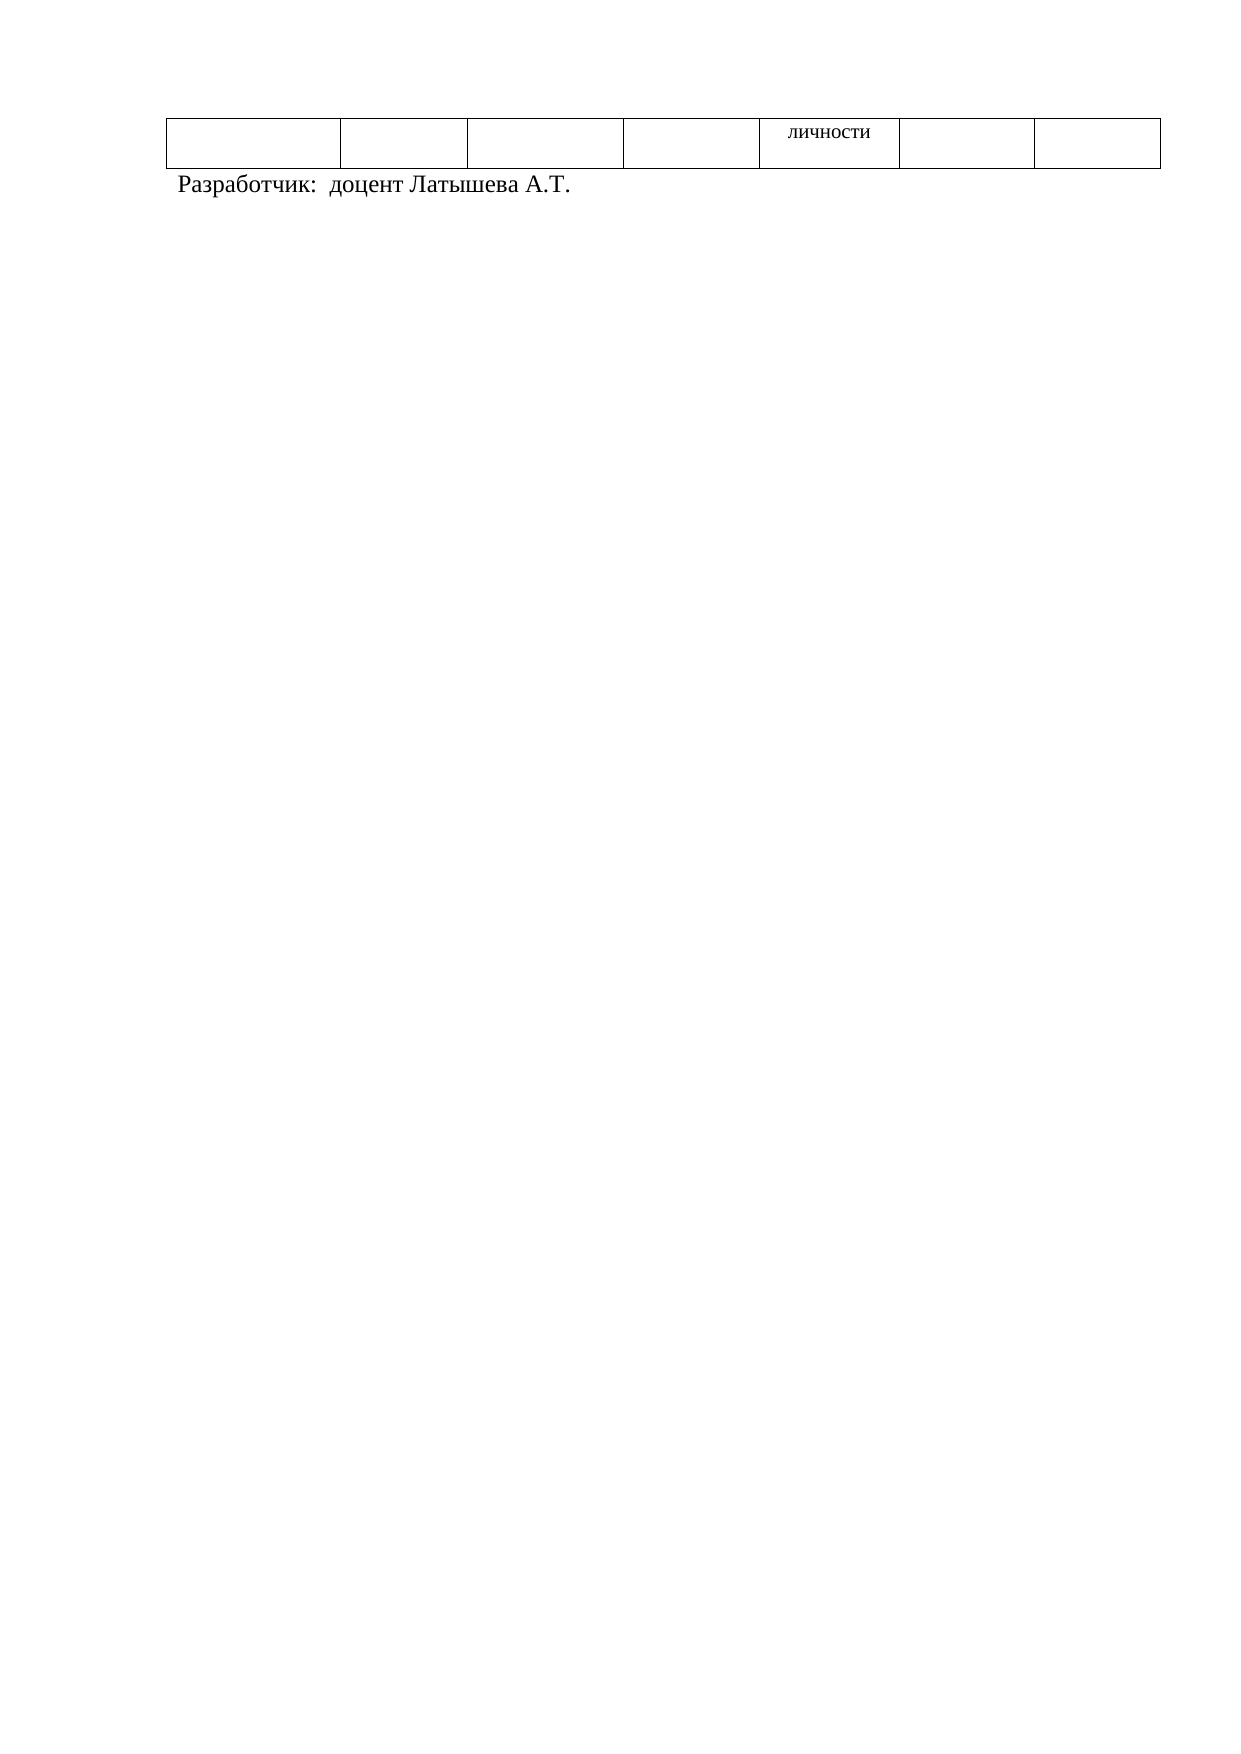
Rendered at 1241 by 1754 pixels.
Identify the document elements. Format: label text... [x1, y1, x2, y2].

text Разработчик: доцент Латышева А.Т. [177, 169, 1152, 198]
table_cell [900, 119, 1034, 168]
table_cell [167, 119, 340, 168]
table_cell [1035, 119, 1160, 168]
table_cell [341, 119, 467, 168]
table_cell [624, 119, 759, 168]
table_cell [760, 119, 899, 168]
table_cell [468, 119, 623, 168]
